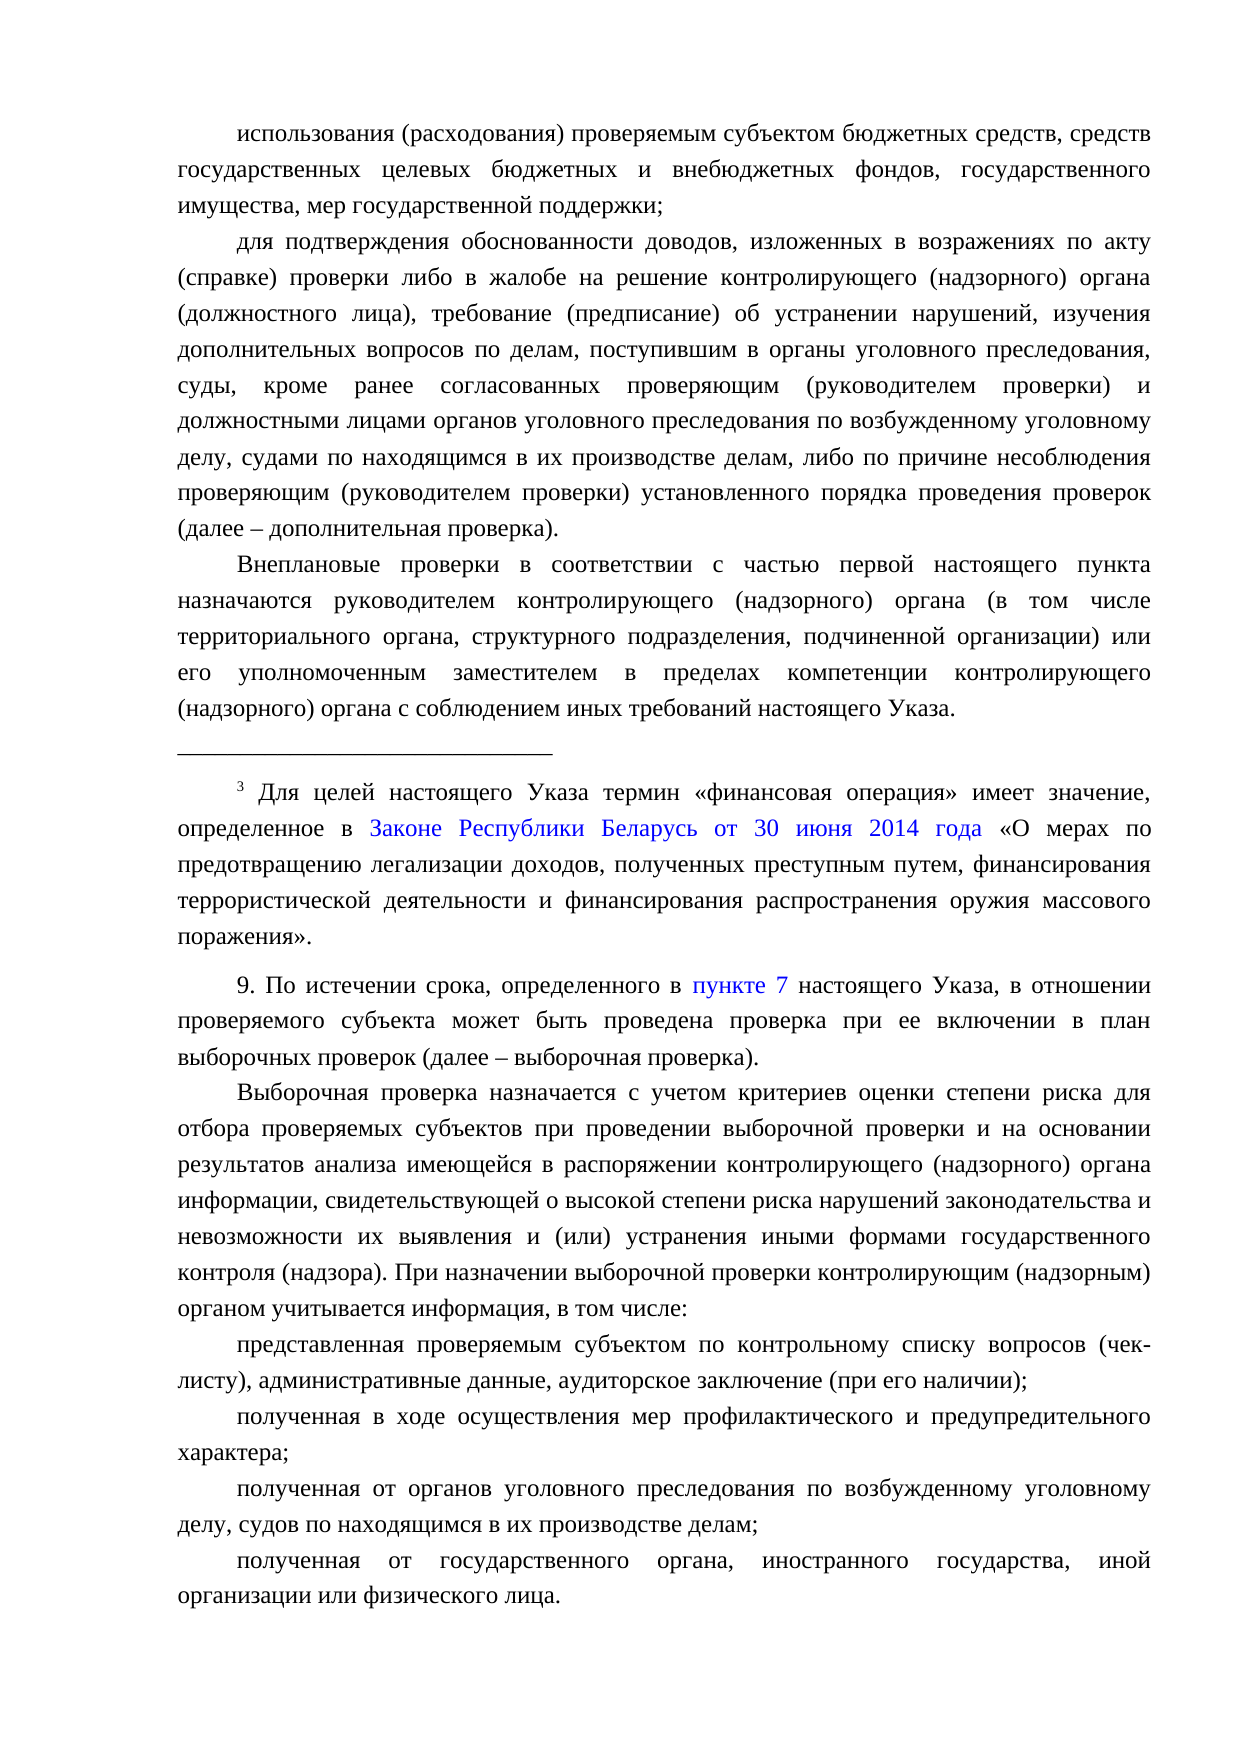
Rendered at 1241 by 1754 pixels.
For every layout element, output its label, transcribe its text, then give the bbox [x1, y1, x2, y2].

text ______________________________ [177, 729, 1152, 758]
text Внеплановые проверки в соответствии с частью первой настоящего пункта назначаются руководителем контролирующего (надзорного) органа (в том числе территориального органа, структурного подразделения, подчиненной организации) или его уполномоченным заместителем в пределах компетенции контролирующего (надзорного) органа с соблюдением иных требований настоящего Указа. [177, 549, 1152, 722]
text 3 Для целей настоящего Указа термин «финансовая операция» имеет значение, определенное в Законе Республики Беларусь от 30 июня 2014 года «О мерах по предотвращению легализации доходов, полученных преступным путем, финансирования террористической деятельности и финансирования распространения оружия массового поражения». [177, 777, 1152, 950]
text представленная проверяемым субъектом по контрольному списку вопросов (чек-листу), административные данные, аудиторское заключение (при его наличии); [177, 1329, 1152, 1394]
text 9. По истечении срока, определенного в пункте 7 настоящего Указа, в отношении проверяемого субъекта может быть проведена проверка при ее включении в план выборочных проверок (далее – выборочная проверка). [177, 970, 1152, 1070]
text использования (расходования) проверяемым субъектом бюджетных средств, средств государственных целевых бюджетных и внебюджетных фондов, государственного имущества, мер государственной поддержки; [177, 118, 1152, 219]
text для подтверждения обоснованности доводов, изложенных в возражениях по акту (справке) проверки либо в жалобе на решение контролирующего (надзорного) органа (должностного лица), требование (предписание) об устранении нарушений, изучения дополнительных вопросов по делам, поступившим в органы уголовного преследования, суды, кроме ранее согласованных проверяющим (руководителем проверки) и должностными лицами органов уголовного преследования по возбужденному уголовному делу, судами по находящимся в их производстве делам, либо по причине несоблюдения проверяющим (руководителем проверки) установленного порядка проведения проверок (далее – дополнительная проверка). [177, 226, 1152, 542]
text полученная от органов уголовного преследования по возбужденному уголовному делу, судов по находящимся в их производстве делам; [177, 1473, 1152, 1537]
text полученная от государственного органа, иностранного государства, иной организации или физического лица. [177, 1545, 1152, 1609]
text полученная в ходе осуществления мер профилактического и предупредительного характера; [177, 1401, 1152, 1466]
text Выборочная проверка назначается с учетом критериев оценки степени риска для отбора проверяемых субъектов при проведении выборочной проверки и на основании результатов анализа имеющейся в распоряжении контролирующего (надзорного) органа информации, свидетельствующей о высокой степени риска нарушений законодательства и невозможности их выявления и (или) устранения иными формами государственного контроля (надзора). При назначении выборочной проверки контролирующим (надзорным) органом учитывается информация, в том числе: [177, 1077, 1152, 1322]
